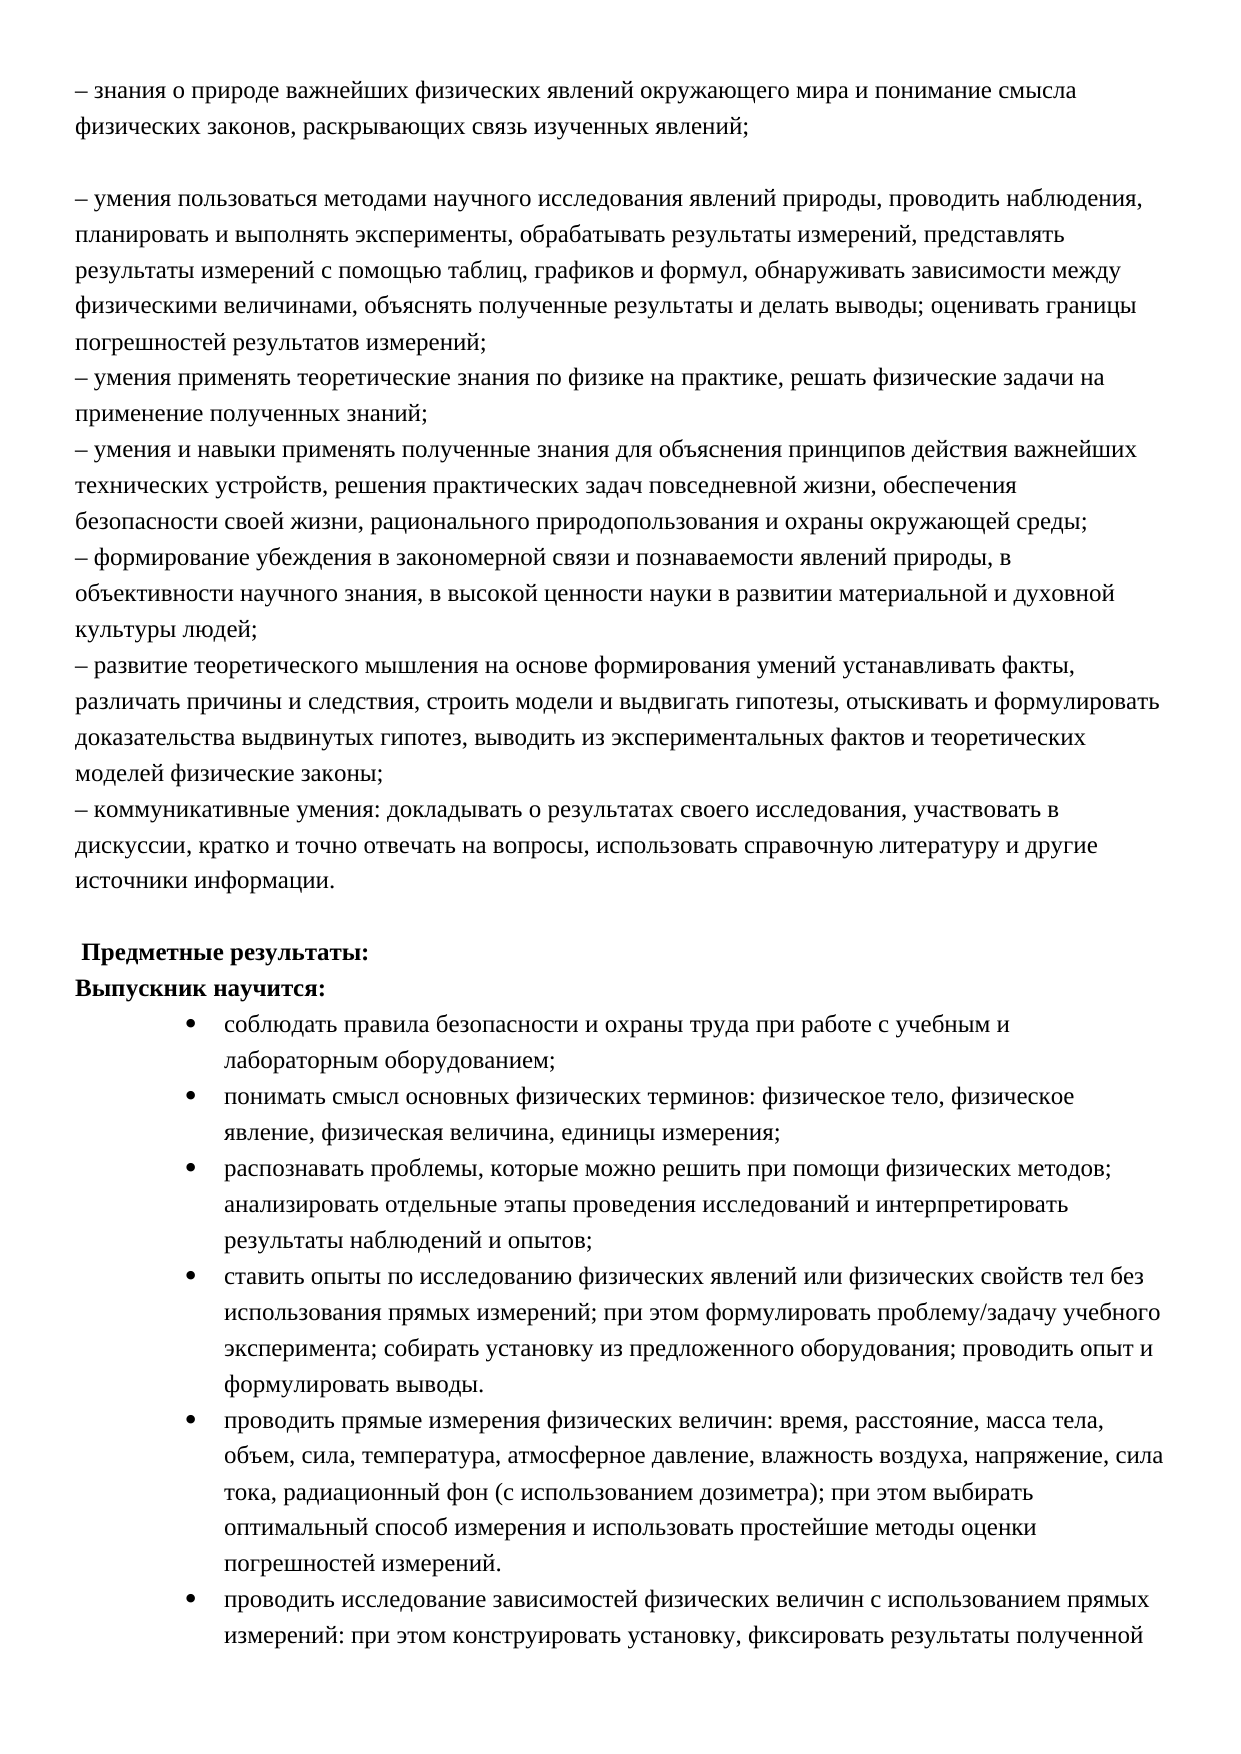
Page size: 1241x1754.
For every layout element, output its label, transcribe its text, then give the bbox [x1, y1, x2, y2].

text – коммуникативные умения: докладывать о результатах своего исследования, участвовать в дискуссии, кратко и точно отвечать на вопросы, использовать справочную литературу и другие источники информации. [75, 794, 1165, 894]
text – знания о природе важнейших физических явлений окружающего мира и понимание смысла физических законов, раскрывающих связь изученных явлений; [75, 75, 1165, 140]
text – умения применять теоретические знания по физике на практике, решать физические задачи на применение полученных знаний; [75, 362, 1165, 427]
list понимать смысл основных физических терминов: физическое тело, физическое явление, физическая величина, единицы измерения; [186, 1081, 1165, 1146]
list распознавать проблемы, которые можно решить при помощи физических методов; анализировать отдельные этапы проведения исследований и интерпретировать результаты наблюдений и опытов; [186, 1153, 1165, 1254]
text – формирование убеждения в закономерной связи и познаваемости явлений природы, в объективности научного знания, в высокой ценности науки в развитии материальной и духовной культуры людей; [75, 542, 1165, 643]
text Выпускник научится: [75, 973, 1165, 1002]
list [186, 1584, 1165, 1649]
text Предметные результаты: [75, 937, 1165, 966]
list ставить опыты по исследованию физических явлений или физических свойств тел без использования прямых измерений; при этом формулировать проблему/задачу учебного эксперимента; собирать установку из предложенного оборудования; проводить опыт и формулировать выводы. [186, 1261, 1165, 1397]
text – умения и навыки применять полученные знания для объяснения принципов действия важнейших технических устройств, решения практических задач повседневной жизни, обеспечения безопасности своей жизни, рационального природопользования и охраны окружающей среды; [75, 434, 1165, 535]
text – развитие теоретического мышления на основе формирования умений устанавливать факты, различать причины и следствия, строить модели и выдвигать гипотезы, отыскивать и формулировать доказательства выдвинутых гипотез, выводить из экспериментальных фактов и теоретических моделей физические законы; [75, 650, 1165, 787]
list проводить прямые измерения физических величин: время, расстояние, масса тела, объем, сила, температура, атмосферное давление, влажность воздуха, напряжение, сила тока, радиационный фон (с использованием дозиметра); при этом выбирать оптимальный способ измерения и использовать простейшие методы оценки погрешностей измерений. [186, 1405, 1165, 1577]
text – умения пользоваться методами научного исследования явлений природы, проводить наблюдения, планировать и выполнять эксперименты, обрабатывать результаты измерений, представлять результаты измерений с помощью таблиц, графиков и формул, обнаруживать зависимости между физическими величинами, объяснять полученные результаты и делать выводы; оценивать границы погрешностей результатов измерений; [75, 183, 1165, 355]
list соблюдать правила безопасности и охраны труда при работе с учебным и лабораторным оборудованием; [186, 1009, 1165, 1074]
